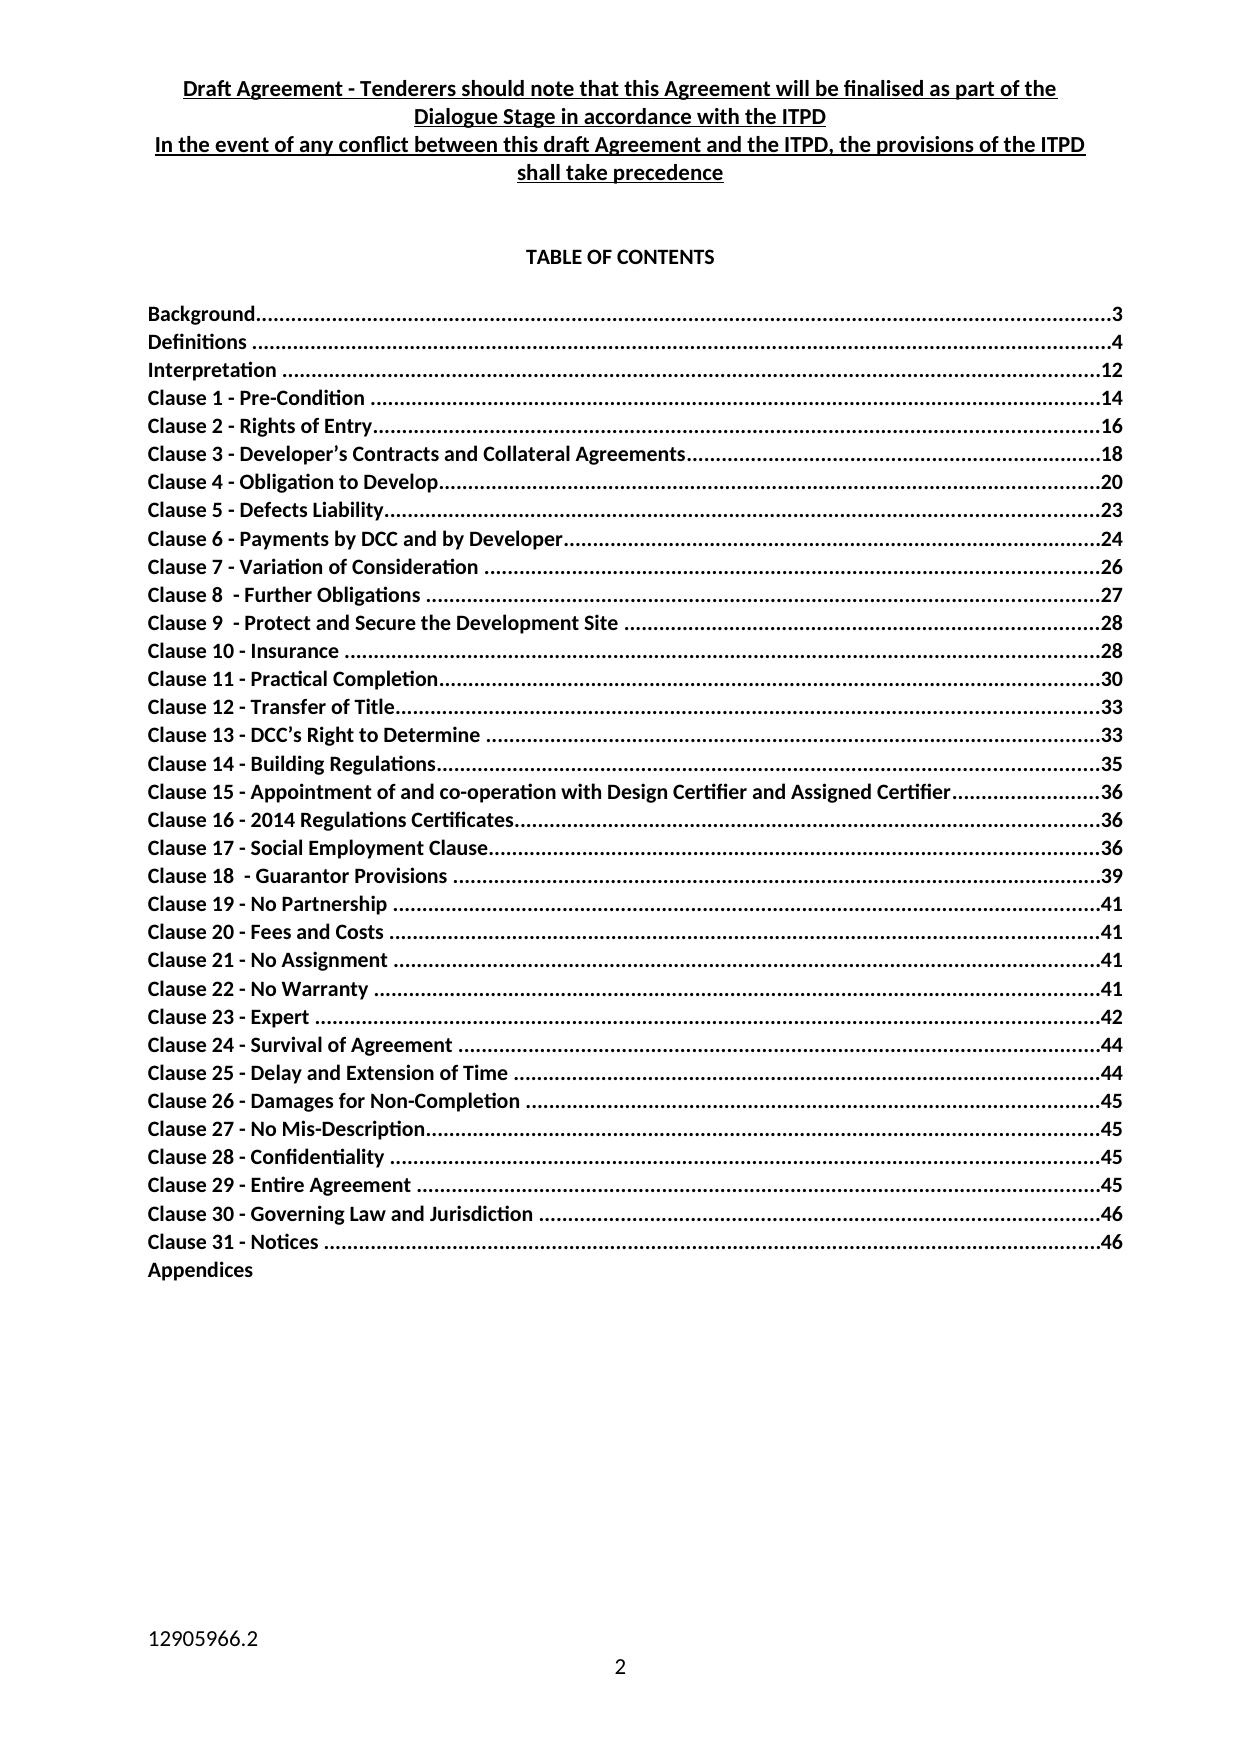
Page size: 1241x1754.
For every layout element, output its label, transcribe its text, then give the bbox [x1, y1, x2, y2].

text Clause 1 - Pre-Condition 14 [148, 383, 1092, 411]
text Clause 12 - Transfer of Title 33 [148, 692, 1092, 720]
text Clause 4 - Obligation to Develop 20 [148, 467, 1092, 495]
text Clause 9 - Protect and Secure the Development Site 28 [148, 608, 1092, 636]
text Clause 20 - Fees and Costs 41 [148, 917, 1092, 945]
text Clause 23 - Expert 42 [148, 1001, 1092, 1029]
text Interpretation 12 [148, 354, 1092, 383]
text Clause 16 - 2014 Regulations Certificates 36 [148, 804, 1092, 833]
text Clause 11 - Practical Completion 30 [148, 664, 1092, 692]
text Clause 3 - Developer’s Contracts and Collateral Agreements 18 [148, 439, 1092, 467]
text Clause 18 - Guarantor Provisions 39 [148, 861, 1092, 889]
text Clause 30 - Governing Law and Jurisdiction 46 [148, 1198, 1092, 1226]
text Clause 10 - Insurance 28 [148, 636, 1092, 664]
text Clause 28 - Confidentiality 45 [148, 1142, 1092, 1170]
text TABLE OF CONTENTS [148, 242, 1092, 270]
text Clause 14 - Building Regulations 35 [148, 748, 1092, 776]
text Background 3 [148, 298, 1092, 326]
text Clause 29 - Entire Agreement 45 [148, 1170, 1092, 1198]
text Clause 25 - Delay and Extension of Time 44 [148, 1058, 1092, 1086]
text Clause 26 - Damages for Non-Completion 45 [148, 1086, 1092, 1114]
text Clause 19 - No Partnership 41 [148, 889, 1092, 917]
text Clause 27 - No Mis-Description 45 [148, 1114, 1092, 1142]
text Appendices [148, 1254, 1092, 1283]
text Clause 13 - DCC’s Right to Determine 33 [148, 720, 1092, 748]
text Definitions 4 [148, 326, 1092, 354]
text Clause 17 - Social Employment Clause 36 [148, 833, 1092, 861]
text Clause 22 - No Warranty 41 [148, 973, 1092, 1001]
text Clause 15 - Appointment of and co-operation with Design Certifier and Assigned Certifier 36 [148, 776, 1092, 804]
text Clause 5 - Defects Liability 23 [148, 495, 1092, 523]
text Clause 8 - Further Obligations 27 [148, 579, 1092, 608]
text Clause 31 - Notices 46 [148, 1226, 1092, 1254]
text Clause 24 - Survival of Agreement 44 [148, 1029, 1092, 1058]
text Clause 7 - Variation of Consideration 26 [148, 551, 1092, 579]
text Clause 21 - No Assignment 41 [148, 945, 1092, 973]
text Clause 6 - Payments by DCC and by Developer 24 [148, 523, 1092, 551]
text Clause 2 - Rights of Entry 16 [148, 411, 1092, 439]
